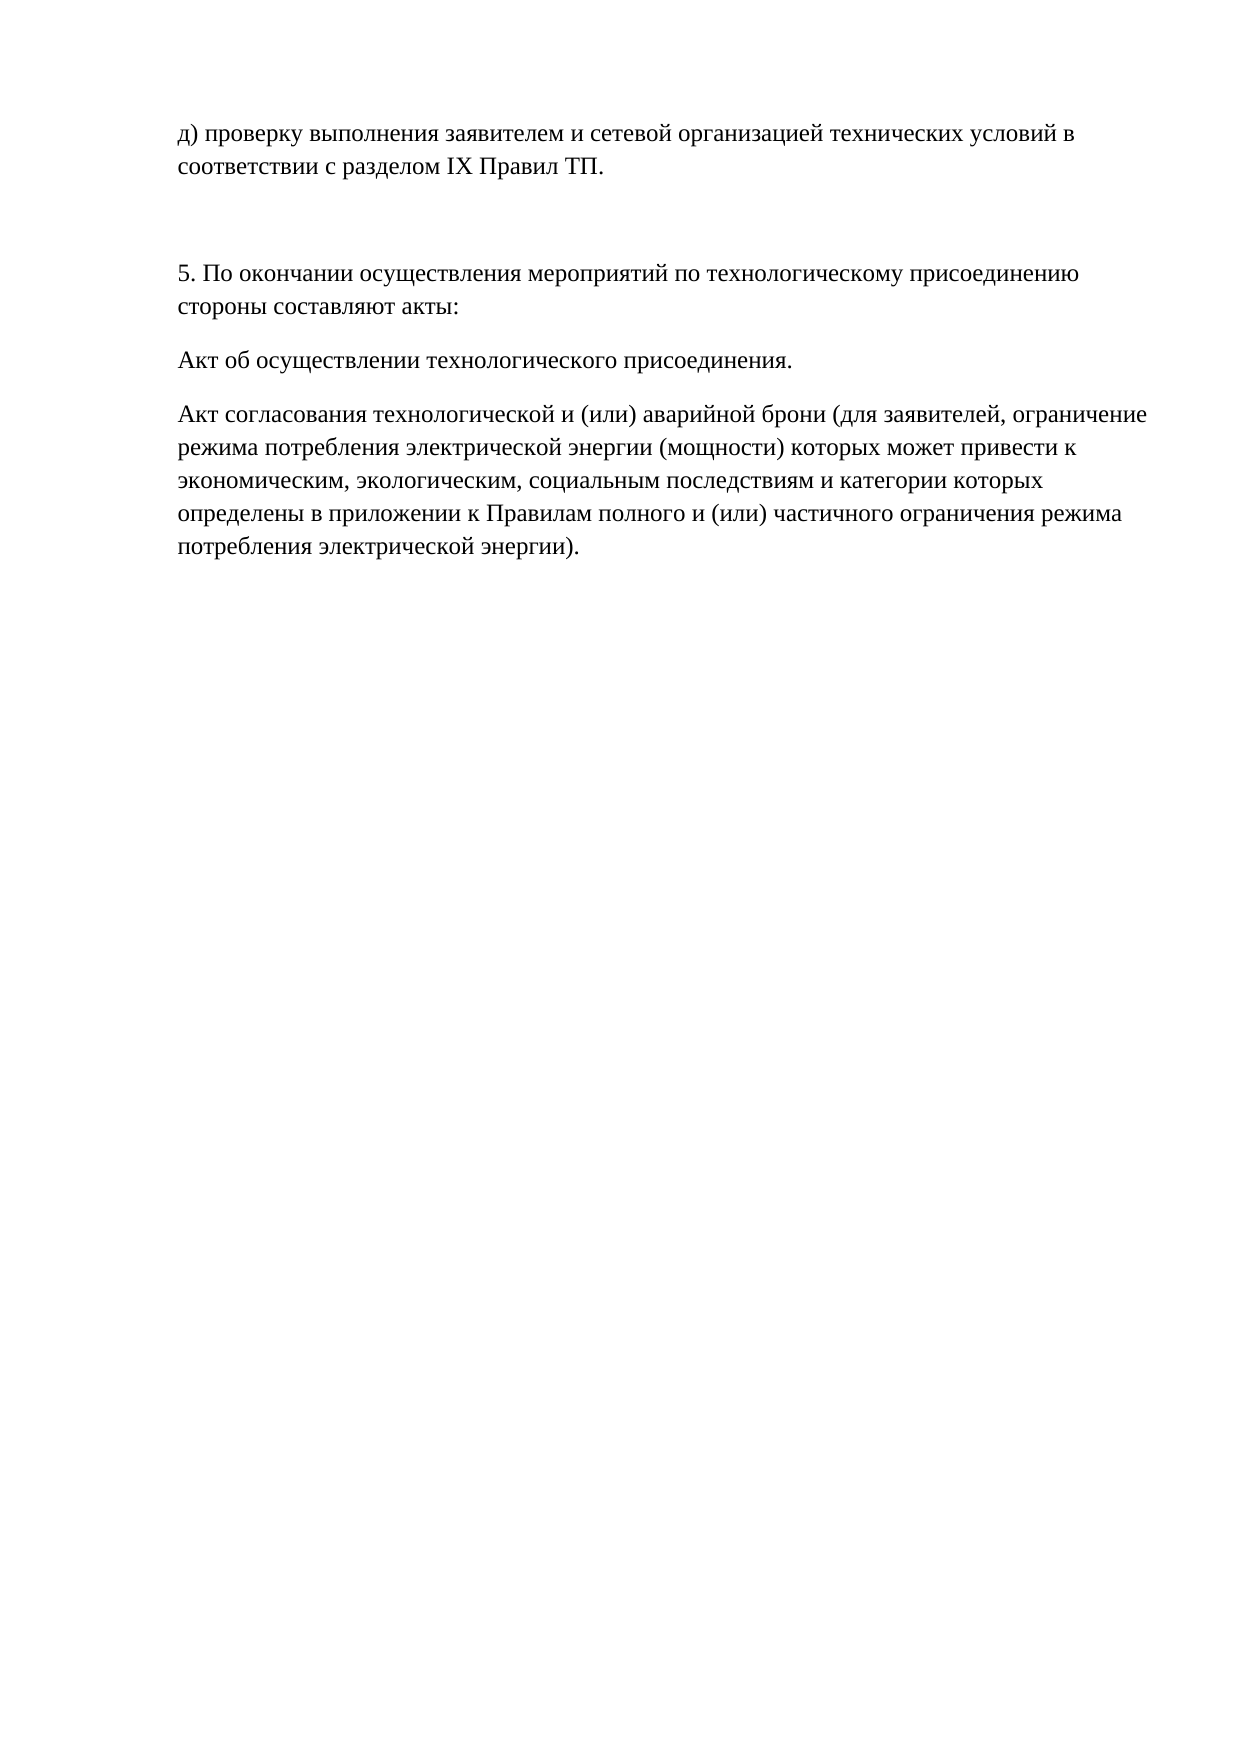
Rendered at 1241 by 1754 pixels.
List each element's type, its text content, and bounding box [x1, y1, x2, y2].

text д) проверку выполнения заявителем и сетевой организацией технических условий в соответствии с разделом IX Правил ТП. [177, 118, 1152, 180]
text 5. По окончании осуществления мероприятий по технологическому присоединению стороны составляют акты: [177, 258, 1152, 320]
text Акт согласования технологической и (или) аварийной брони (для заявителей, ограничение режима потребления электрической энергии (мощности) которых может привести к экономическим, экологическим, социальным последствиям и категории которых определены в приложении к Правилам полного и (или) частичного ограничения режима потребления электрической энергии). [177, 399, 1152, 560]
text Акт об осуществлении технологического присоединения. [177, 345, 1152, 374]
